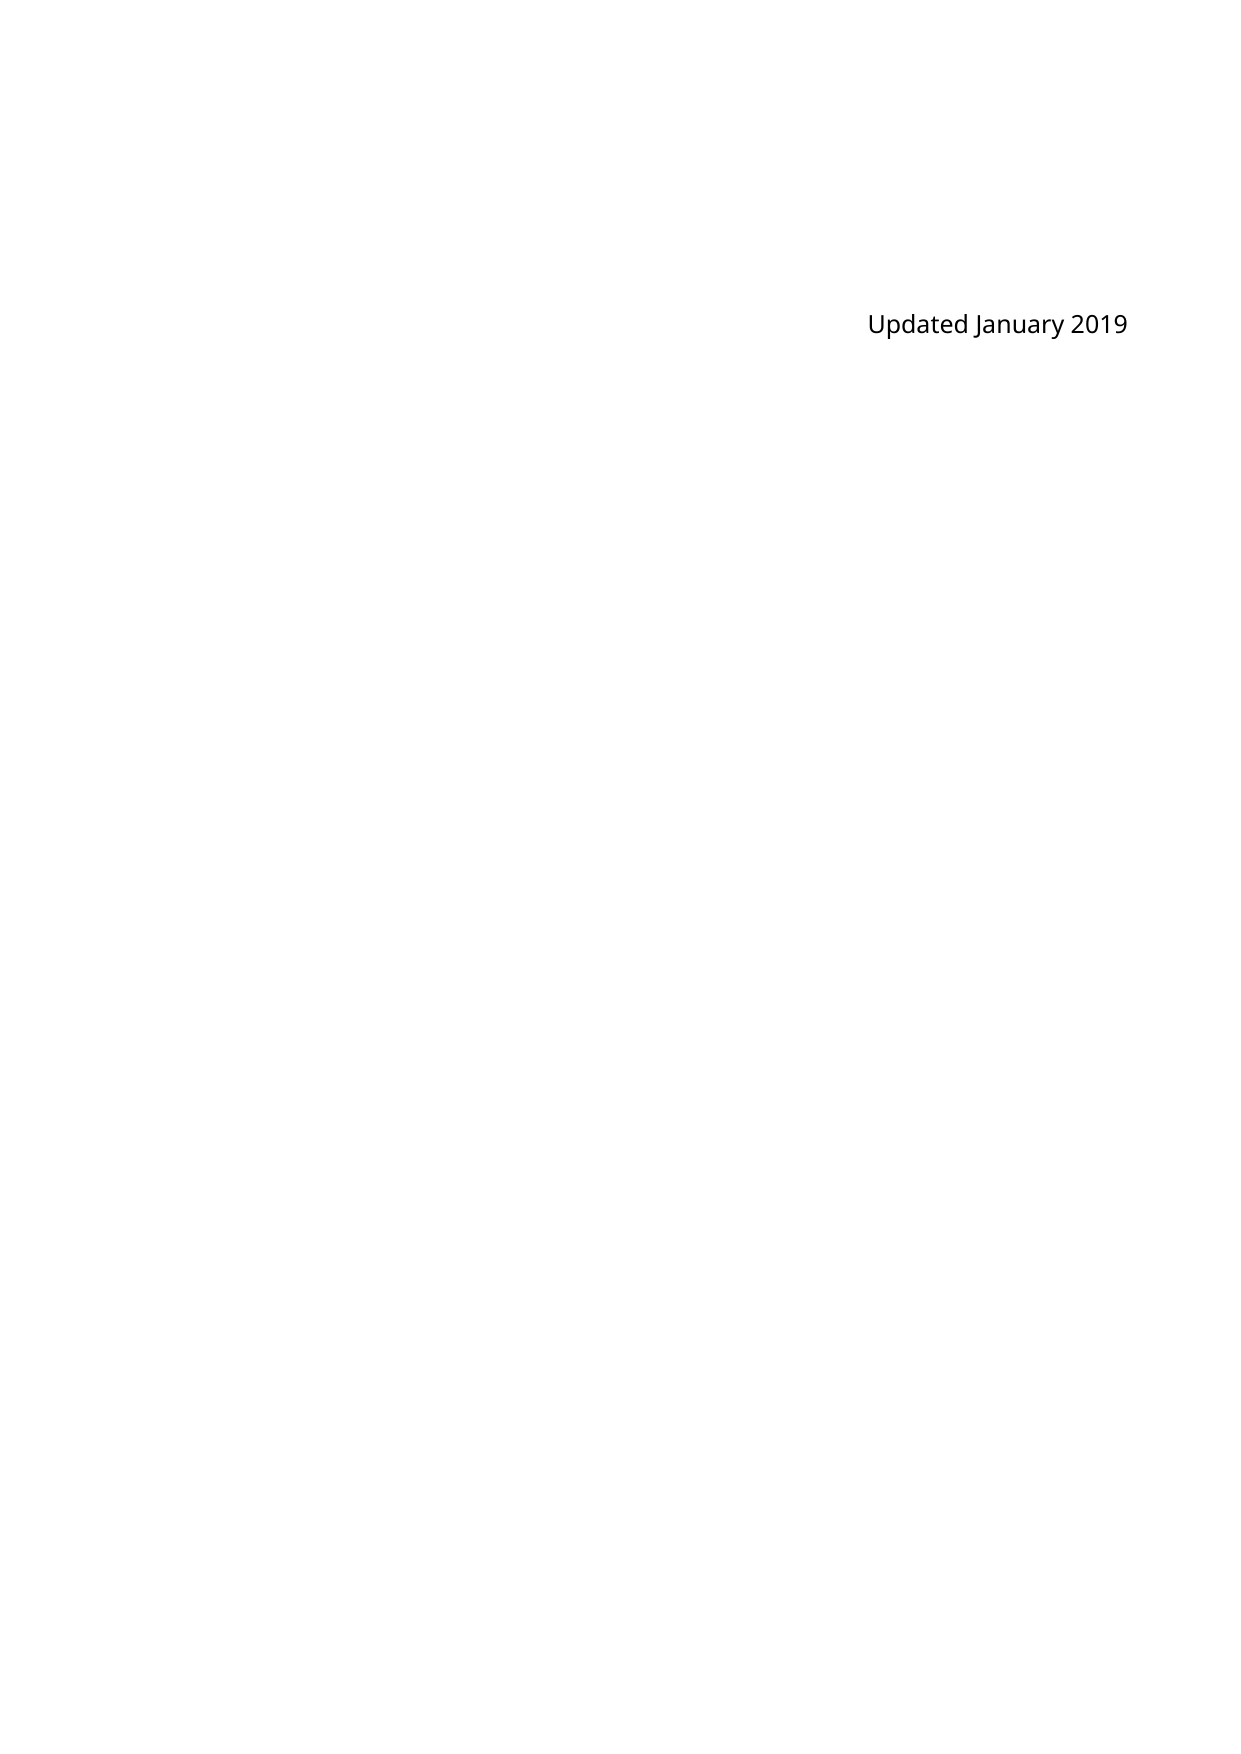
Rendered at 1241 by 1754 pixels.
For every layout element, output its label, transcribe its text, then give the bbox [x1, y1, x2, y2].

text Updated January 2019 [112, 307, 1128, 341]
